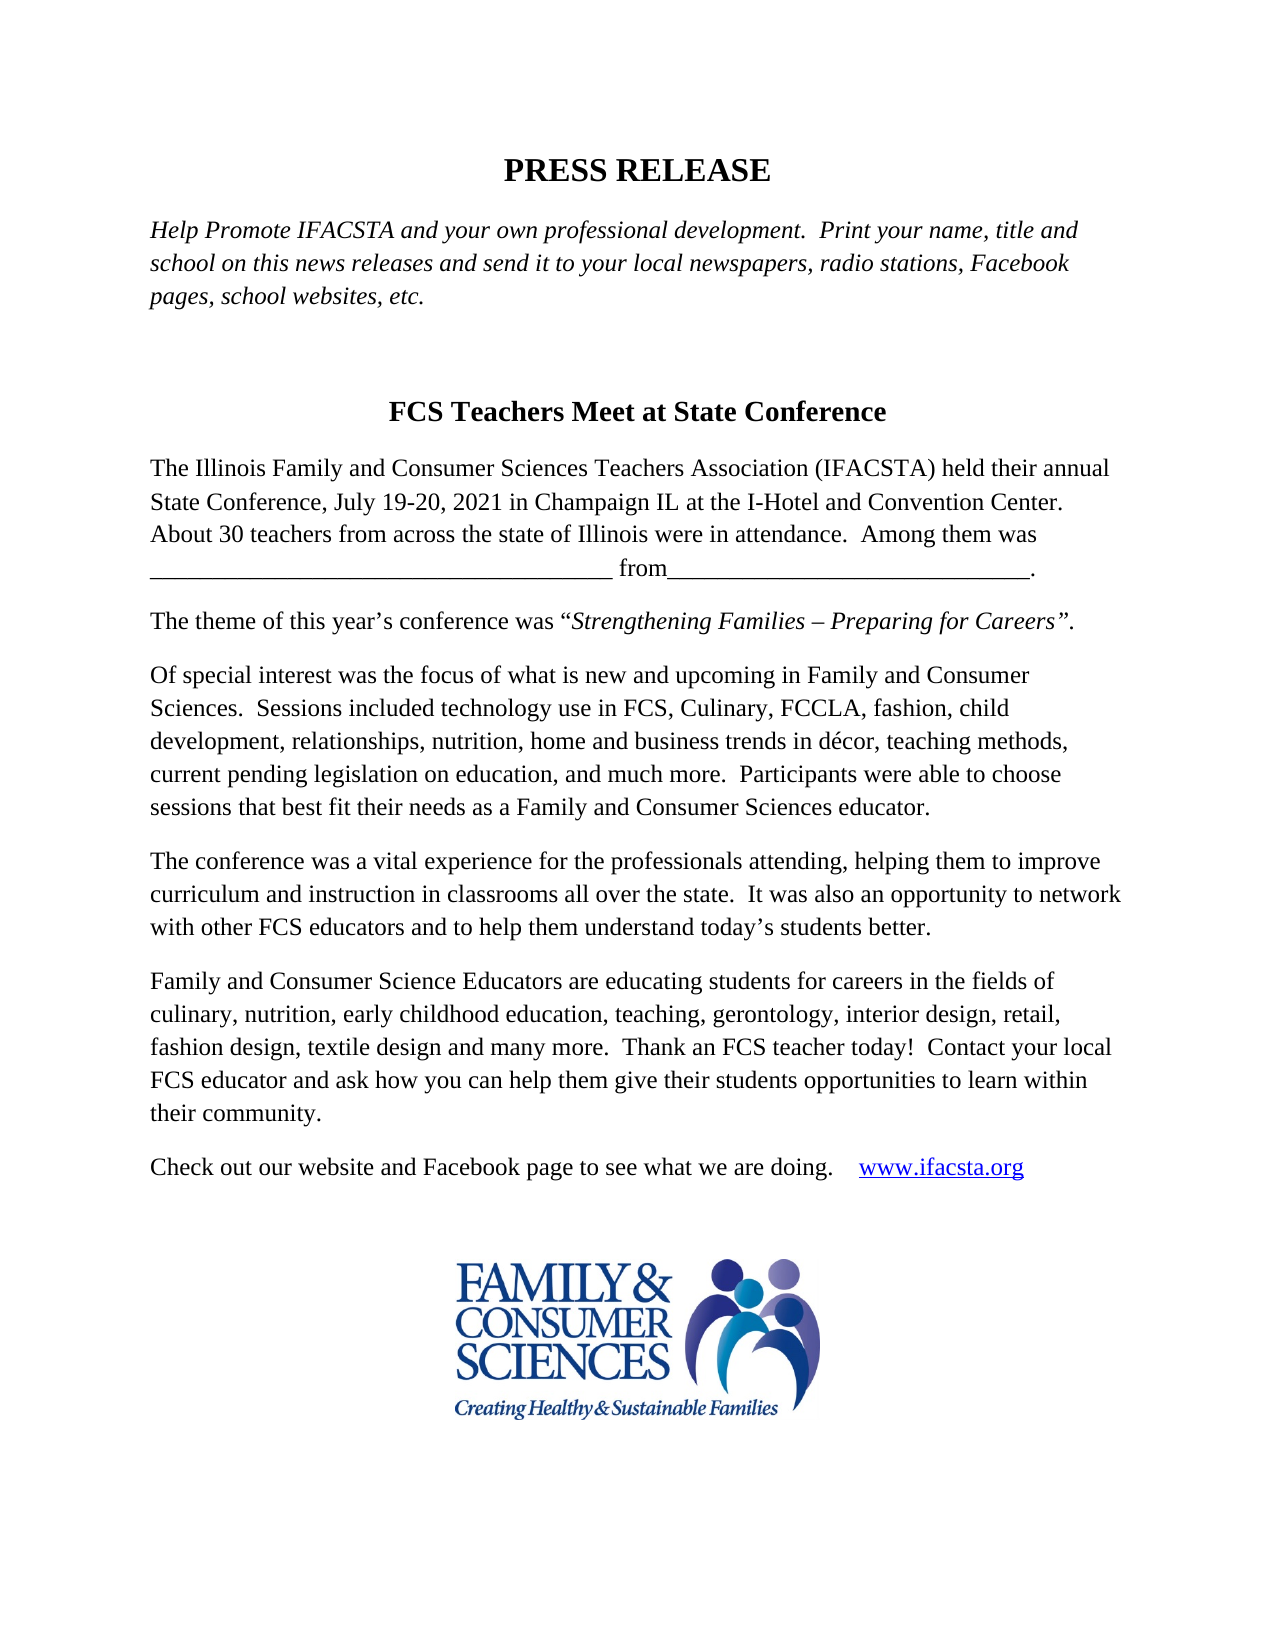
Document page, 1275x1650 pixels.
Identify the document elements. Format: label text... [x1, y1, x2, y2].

text Family and Consumer Science Educators are educating students for careers in the fields of culinary, nutrition, early childhood education, teaching, gerontology, interior design, retail, fashion design, textile design and many more. Thank an FCS teacher today! Contact your local FCS educator and ask how you can help them give their students opportunities to learn within their community. [150, 966, 1125, 1127]
text FCS Teachers Meet at State Conference [150, 394, 1125, 428]
picture [455, 1259, 820, 1420]
text Check out our website and Facebook page to see what we are doing. www.ifacsta.org [150, 1152, 1125, 1181]
text Help Promote IFACSTA and your own professional development. Print your name, title and school on this news releases and send it to your local newspapers, radio stations, Facebook pages, school websites, etc. [150, 215, 1125, 310]
text The theme of this year’s conference was “Strengthening Families – Preparing for Careers”. [150, 606, 1125, 635]
text The Illinois Family and Consumer Sciences Teachers Association (IFACSTA) held their annual State Conference, July 19-20, 2021 in Champaign IL at the I-Hotel and Convention Center. About 30 teachers from across the state of Illinois were in attendance. Among them was _____________________________________ from_____________________________. [150, 453, 1125, 581]
text Of special interest was the focus of what is new and upcoming in Family and Consumer Sciences. Sessions included technology use in FCS, Culinary, FCCLA, fashion, child development, relationships, nutrition, home and business trends in décor, teaching methods, current pending legislation on education, and much more. Participants were able to choose sessions that best fit their needs as a Family and Consumer Sciences educator. [150, 660, 1125, 821]
text The conference was a vital experience for the professionals attending, helping them to improve curriculum and instruction in classrooms all over the state. It was also an opportunity to network with other FCS educators and to help them understand today’s students better. [150, 846, 1125, 941]
text PRESS RELEASE [150, 150, 1125, 188]
